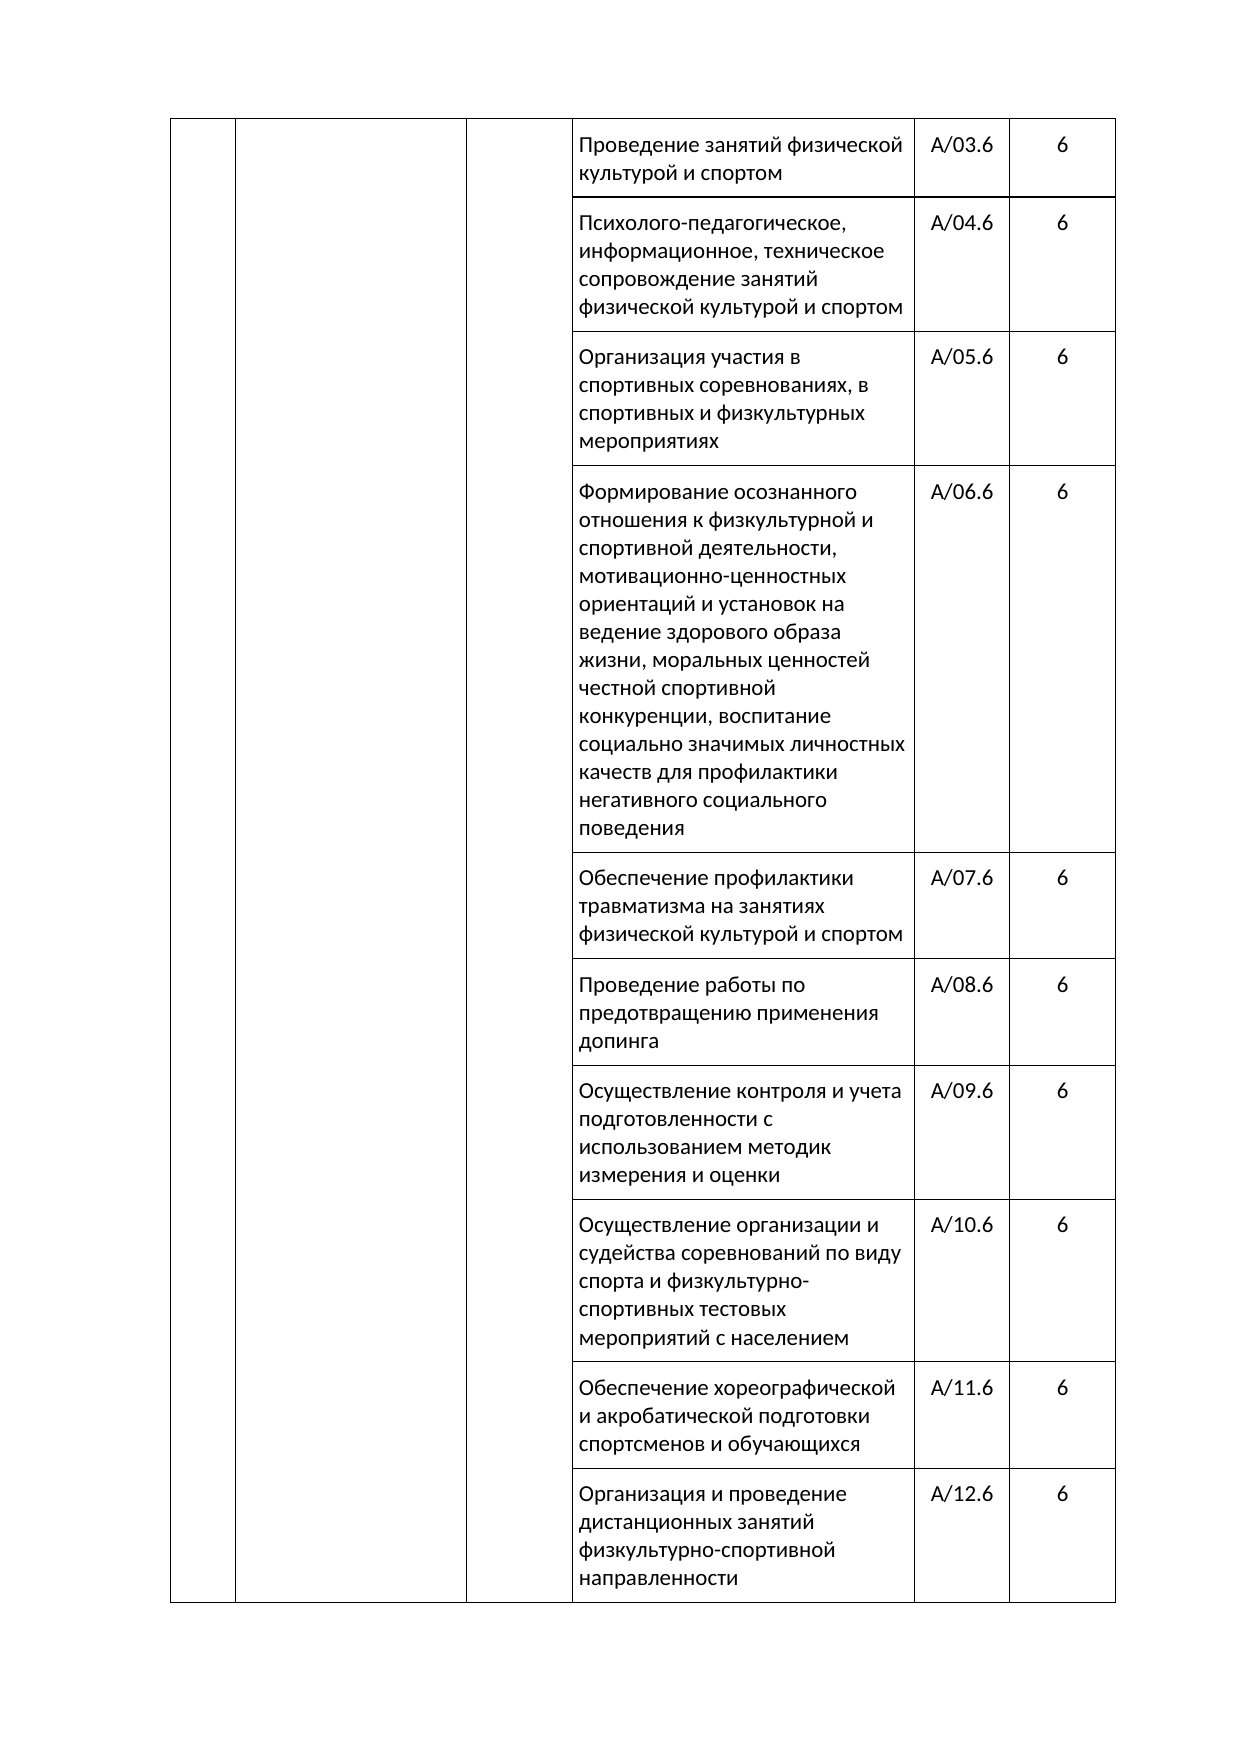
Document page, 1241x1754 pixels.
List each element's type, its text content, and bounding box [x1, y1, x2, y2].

table_cell Обеспечение хореографической и акробатической подготовки спортсменов и обучающихся [573, 1362, 914, 1468]
table_cell 6 [1010, 1469, 1115, 1602]
table_cell Осуществление организации и судейства соревнований по виду спорта и физкультурно-спортивных тестовых мероприятий с населением [573, 1200, 914, 1361]
table_cell A/11.6 [915, 1362, 1009, 1468]
table_cell A/05.6 [915, 332, 1009, 465]
table_cell 6 [1010, 1200, 1115, 1361]
table_cell Осуществление контроля и учета подготовленности с использованием методик измерения и оценки [573, 1066, 914, 1199]
table_cell Обеспечение профилактики травматизма на занятиях физической культурой и спортом [573, 853, 914, 958]
table_cell A/08.6 [915, 959, 1009, 1064]
table_cell Формирование осознанного отношения к физкультурной и спортивной деятельности, мотивационно-ценностных ориентаций и установок на ведение здорового образа жизни, моральных ценностей честной спортивной конкуренции, воспитание социально значимых личностных качеств для профилактики негативного социального поведения [573, 466, 914, 852]
table_cell Проведение занятий физической культурой и спортом [573, 119, 914, 196]
table_cell 6 [1010, 853, 1115, 958]
table_cell A/03.6 [915, 119, 1009, 196]
table_cell Организация и проведение дистанционных занятий физкультурно-спортивной направленности [573, 1469, 914, 1602]
table_cell Организация участия в спортивных соревнованиях, в спортивных и физкультурных мероприятиях [573, 332, 914, 465]
table_cell A/04.6 [915, 198, 1009, 331]
table_cell 6 [1010, 119, 1115, 196]
table_cell 6 [1010, 198, 1115, 331]
table_cell 6 [1010, 1066, 1115, 1199]
table_cell A/06.6 [915, 466, 1009, 852]
table_cell 6 [1010, 959, 1115, 1064]
table_cell Проведение работы по предотвращению применения допинга [573, 959, 914, 1064]
table_cell Психолого-педагогическое, информационное, техническое сопровождение занятий физической культурой и спортом [573, 198, 914, 331]
table_cell A/12.6 [915, 1469, 1009, 1602]
table_cell A/09.6 [915, 1066, 1009, 1199]
table_cell A/07.6 [915, 853, 1009, 958]
table_cell 6 [1010, 466, 1115, 852]
table_cell A/10.6 [915, 1200, 1009, 1361]
table_cell 6 [1010, 332, 1115, 465]
table_cell 6 [1010, 1362, 1115, 1468]
